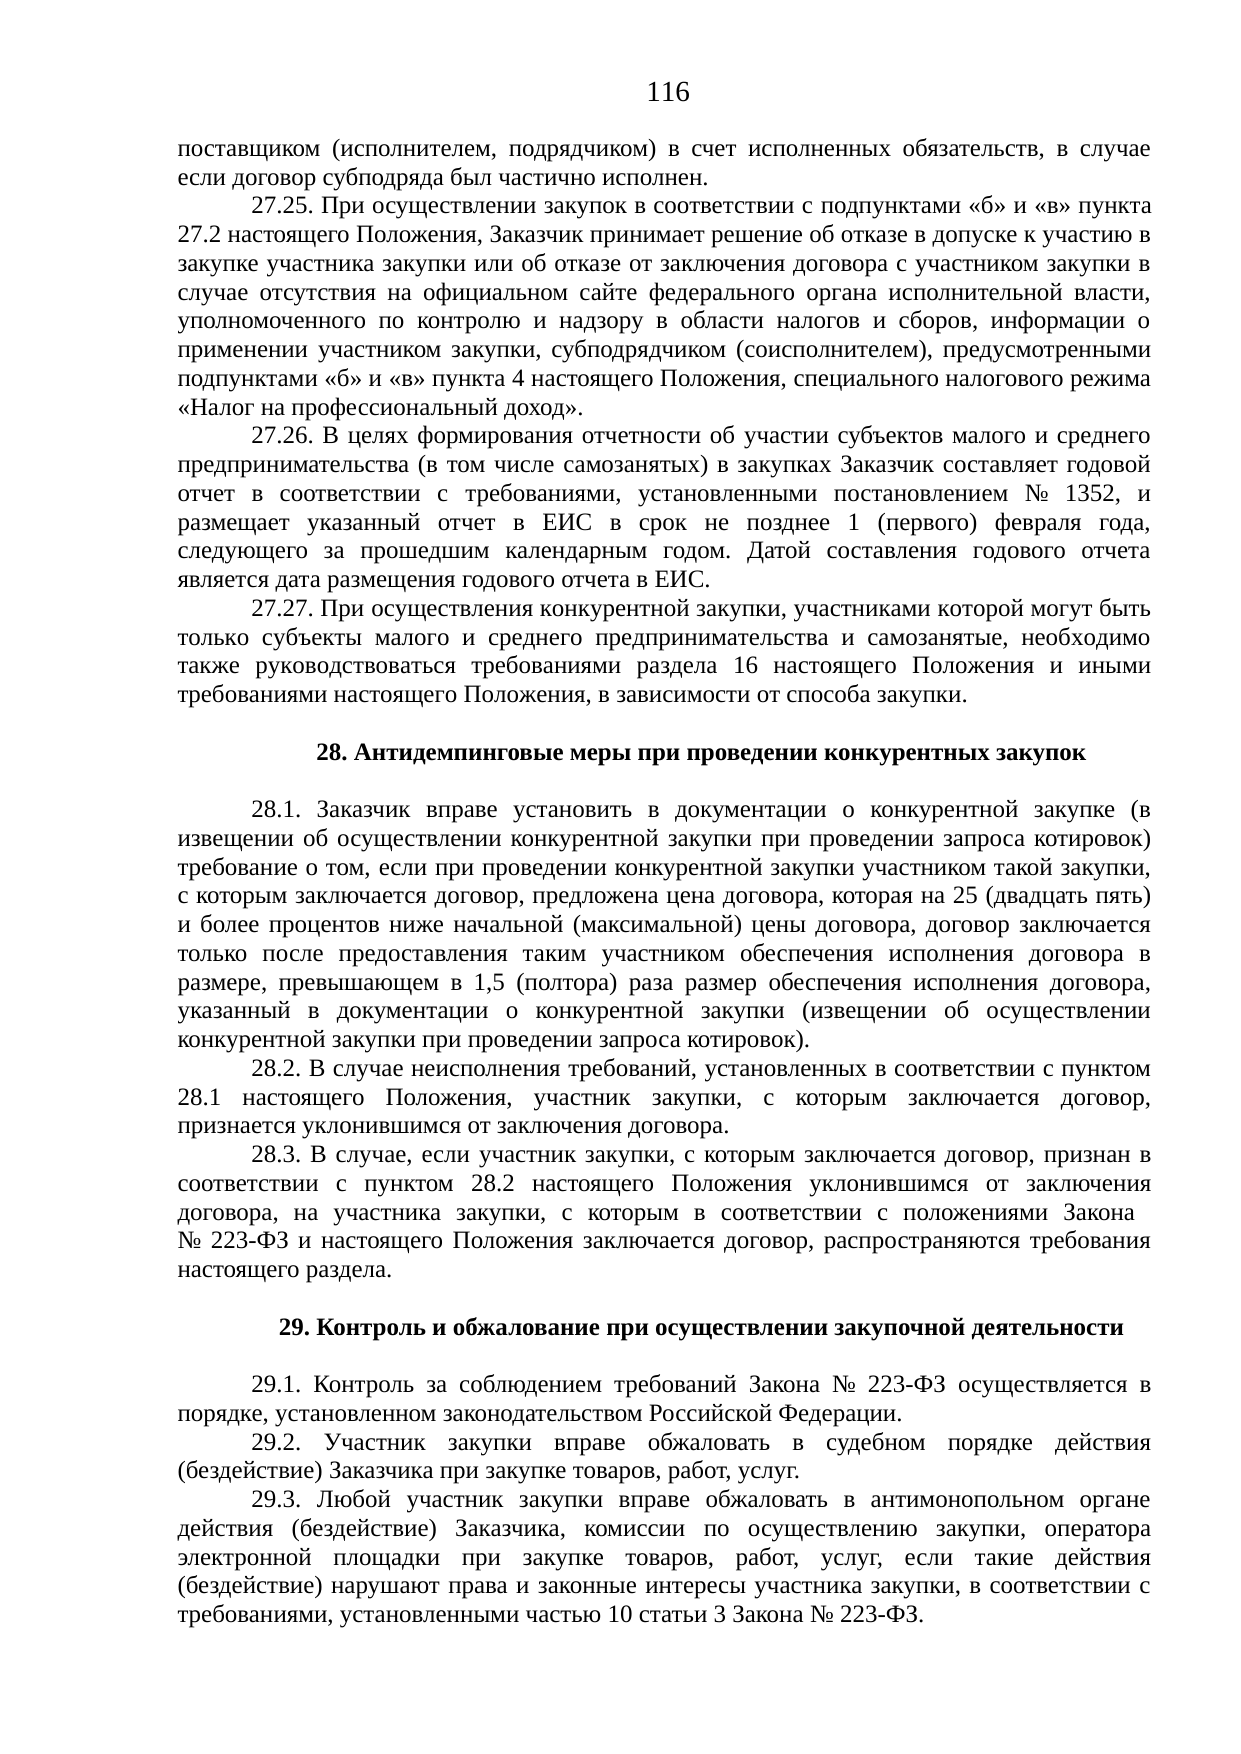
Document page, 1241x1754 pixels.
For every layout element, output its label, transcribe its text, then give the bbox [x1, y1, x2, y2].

text 29.1. Контроль за соблюдением требований Закона № 223-ФЗ осуществляется в порядке, установленном законодательством Российской Федерации. [177, 1369, 1152, 1427]
text 29. Контроль и обжалование при осуществлении закупочной деятельности [177, 1312, 1152, 1341]
text 28. Антидемпинговые меры при проведении конкурентных закупок [177, 737, 1152, 766]
text 28.1. Заказчик вправе установить в документации о конкурентной закупке (в извещении об осуществлении конкурентной закупки при проведении запроса котировок) требование о том, если при проведении конкурентной закупки участником такой закупки, с которым заключается договор, предложена цена договора, которая на 25 (двадцать пять) и более процентов ниже начальной (максимальной) цены договора, договор заключается только после предоставления таким участником обеспечения исполнения договора в размере, превышающем в 1,5 (полтора) раза размер обеспечения исполнения договора, указанный в документации о конкурентной закупки (извещении об осуществлении конкурентной закупки при проведении запроса котировок). [177, 794, 1152, 1053]
text 28.2. В случае неисполнения требований, установленных в соответствии с пунктом 28.1 настоящего Положения, участник закупки, с которым заключается договор, признается уклонившимся от заключения договора. [177, 1053, 1152, 1139]
text 28.3. В случае, если участник закупки, с которым заключается договор, признан в соответствии с пунктом 28.2 настоящего Положения уклонившимся от заключения договора, на участника закупки, с которым в соответствии с положениями Закона № 223-ФЗ и настоящего Положения заключается договор, распространяются требования настоящего раздела. [177, 1139, 1152, 1283]
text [177, 133, 1152, 191]
text 27.27. При осуществления конкурентной закупки, участниками которой могут быть только субъекты малого и среднего предпринимательства и самозанятые, необходимо также руководствоваться требованиями раздела 16 настоящего Положения и иными требованиями настоящего Положения, в зависимости от способа закупки. [177, 593, 1152, 708]
text 27.26. В целях формирования отчетности об участии субъектов малого и среднего предпринимательства (в том числе самозанятых) в закупках Заказчик составляет годовой отчет в соответствии с требованиями, установленными постановлением № 1352, и размещает указанный отчет в ЕИС в срок не позднее 1 (первого) февраля года, следующего за прошедшим календарным годом. Датой составления годового отчета является дата размещения годового отчета в ЕИС. [177, 421, 1152, 593]
text 27.25. При осуществлении закупок в соответствии с подпунктами «б» и «в» пункта 27.2 настоящего Положения, Заказчик принимает решение об отказе в допуске к участию в закупке участника закупки или об отказе от заключения договора с участником закупки в случае отсутствия на официальном сайте федерального органа исполнительной власти, уполномоченного по контролю и надзору в области налогов и сборов, информации о применении участником закупки, субподрядчиком (соисполнителем), предусмотренными подпунктами «б» и «в» пункта 4 настоящего Положения, специального налогового режима «Налог на профессиональный доход». [177, 191, 1152, 421]
text 29.2. Участник закупки вправе обжаловать в судебном порядке действия (бездействие) Заказчика при закупке товаров, работ, услуг. [177, 1427, 1152, 1484]
text 29.3. Любой участник закупки вправе обжаловать в антимонопольном органе действия (бездействие) Заказчика, комиссии по осуществлению закупки, оператора электронной площадки при закупке товаров, работ, услуг, если такие действия (бездействие) нарушают права и законные интересы участника закупки, в соответствии с требованиями, установленными частью 10 статьи 3 Закона № 223-ФЗ. [177, 1484, 1152, 1628]
